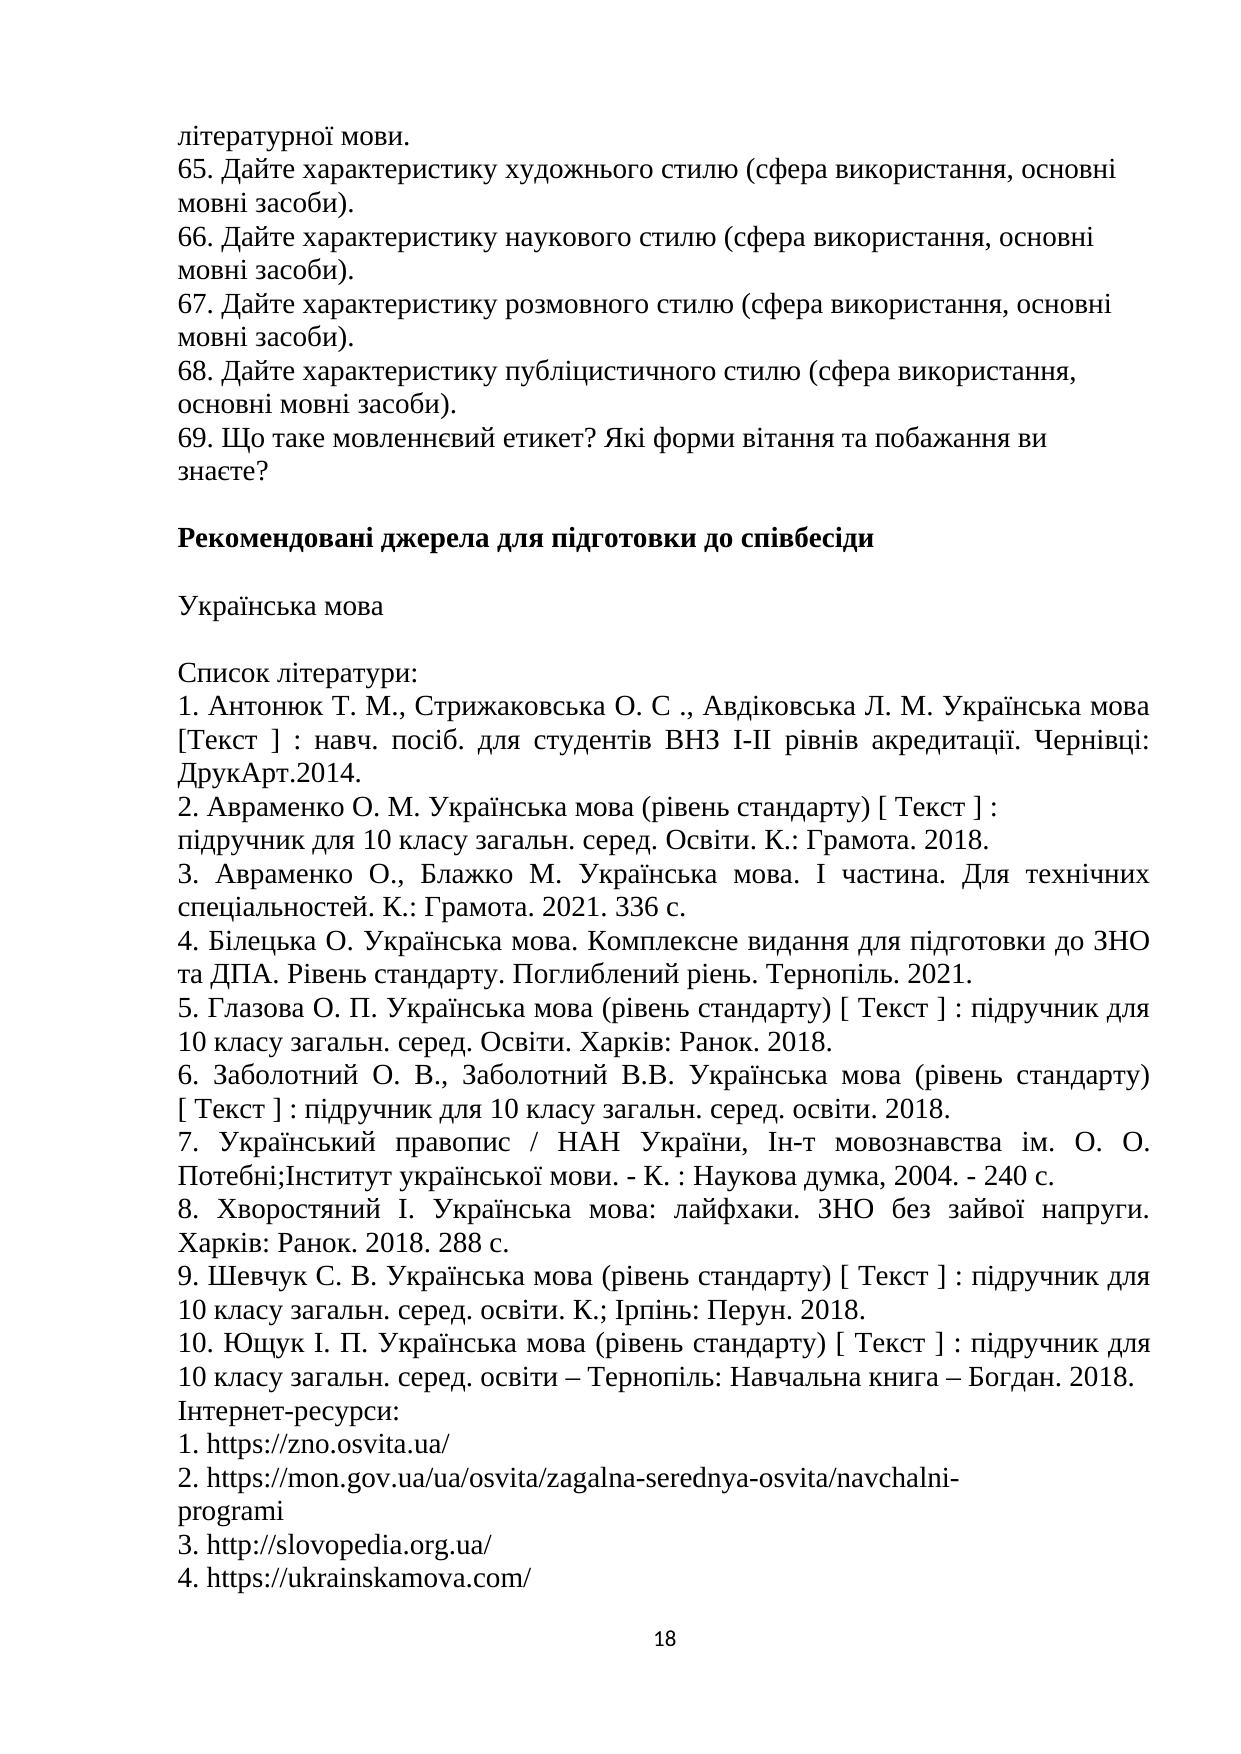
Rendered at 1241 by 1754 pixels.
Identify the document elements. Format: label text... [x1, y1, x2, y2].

text Список літератури: [177, 655, 1152, 688]
text 9. Шевчук С. В. Українська мова (рівень стандарту) [ Текст ] : підручник для 10 класу загальн. серед. освіти. К.; Ірпінь: Перун. 2018. [177, 1258, 1152, 1326]
text мовні засоби). [177, 185, 1152, 219]
text 2. https://mon.gov.ua/ua/osvita/zagalna-serednya-osvita/navchalni- [177, 1460, 1152, 1493]
text 3. http://slovopedia.org.ua/ [177, 1527, 1152, 1560]
text 4. Білецька О. Українська мова. Комплексне видання для підготовки до ЗНО та ДПА. Рівень стандарту. Поглиблений ріень. Тернопіль. 2021. [177, 923, 1152, 990]
text Рекомендовані джерела для підготовки до співбесіди [177, 521, 1152, 554]
text знаєте? [177, 453, 1152, 487]
text літературної мови. [177, 118, 1152, 152]
text 2. Авраменко О. М. Українська мова (рівень стандарту) [ Текст ] : [177, 789, 1152, 822]
text мовні засоби). [177, 319, 1152, 353]
text 5. Глазова О. П. Українська мова (рівень стандарту) [ Текст ] : підручник для 10 класу загальн. серед. Освіти. Харків: Ранок. 2018. [177, 990, 1152, 1057]
text 69. Що таке мовленнєвий етикет? Які форми вітання та побажання ви [177, 420, 1152, 453]
text 10. Ющук І. П. Українська мова (рівень стандарту) [ Текст ] : підручник для 10 класу загальн. серед. освіти – Тернопіль: Навчальна книга – Богдан. 2018. [177, 1326, 1152, 1393]
text 66. Дайте характеристику наукового стилю (сфера використання, основні [177, 219, 1152, 252]
text підручник для 10 класу загальн. серед. Освіти. К.: Грамота. 2018. [177, 822, 1152, 856]
text 1. https://zno.osvita.ua/ [177, 1426, 1152, 1460]
text 8. Хворостяний І. Українська мова: лайфхаки. ЗНО без зайвої напруги. Харків: Ранок. 2018. 288 с. [177, 1191, 1152, 1258]
text 4. https://ukrainskamova.com/ [177, 1560, 1152, 1594]
text основні мовні засоби). [177, 386, 1152, 420]
text 67. Дайте характеристику розмовного стилю (сфера використання, основні [177, 286, 1152, 319]
text 7. Український правопис / НАН України, Ін-т мовознавства ім. О. О. Потебні;Інститут української мови. - К. : Наукова думка, 2004. - 240 с. [177, 1124, 1152, 1191]
text 1. Антонюк Т. М., Стрижаковська О. С ., Авдіковська Л. М. Українська мова [Текст ] : навч. посіб. для студентів ВНЗ І-ІІ рівнів акредитації. Чернівці: ДрукАрт.2014. [177, 688, 1152, 789]
text 6. Заболотний О. В., Заболотний В.В. Українська мова (рівень стандарту) [ Текст ] : підручник для 10 класу загальн. серед. освіти. 2018. [177, 1057, 1152, 1124]
text 68. Дайте характеристику публіцистичного стилю (сфера використання, [177, 353, 1152, 386]
text 65. Дайте характеристику художнього стилю (сфера використання, основні [177, 152, 1152, 185]
text 3. Авраменко О., Блажко М. Українська мова. І частина. Для технічних спеціальностей. К.: Грамота. 2021. 336 с. [177, 856, 1152, 923]
text programi [177, 1493, 1152, 1527]
text мовні засоби). [177, 252, 1152, 286]
text Інтернет-ресурси: [177, 1393, 1152, 1426]
text Українська мова [177, 588, 1152, 621]
